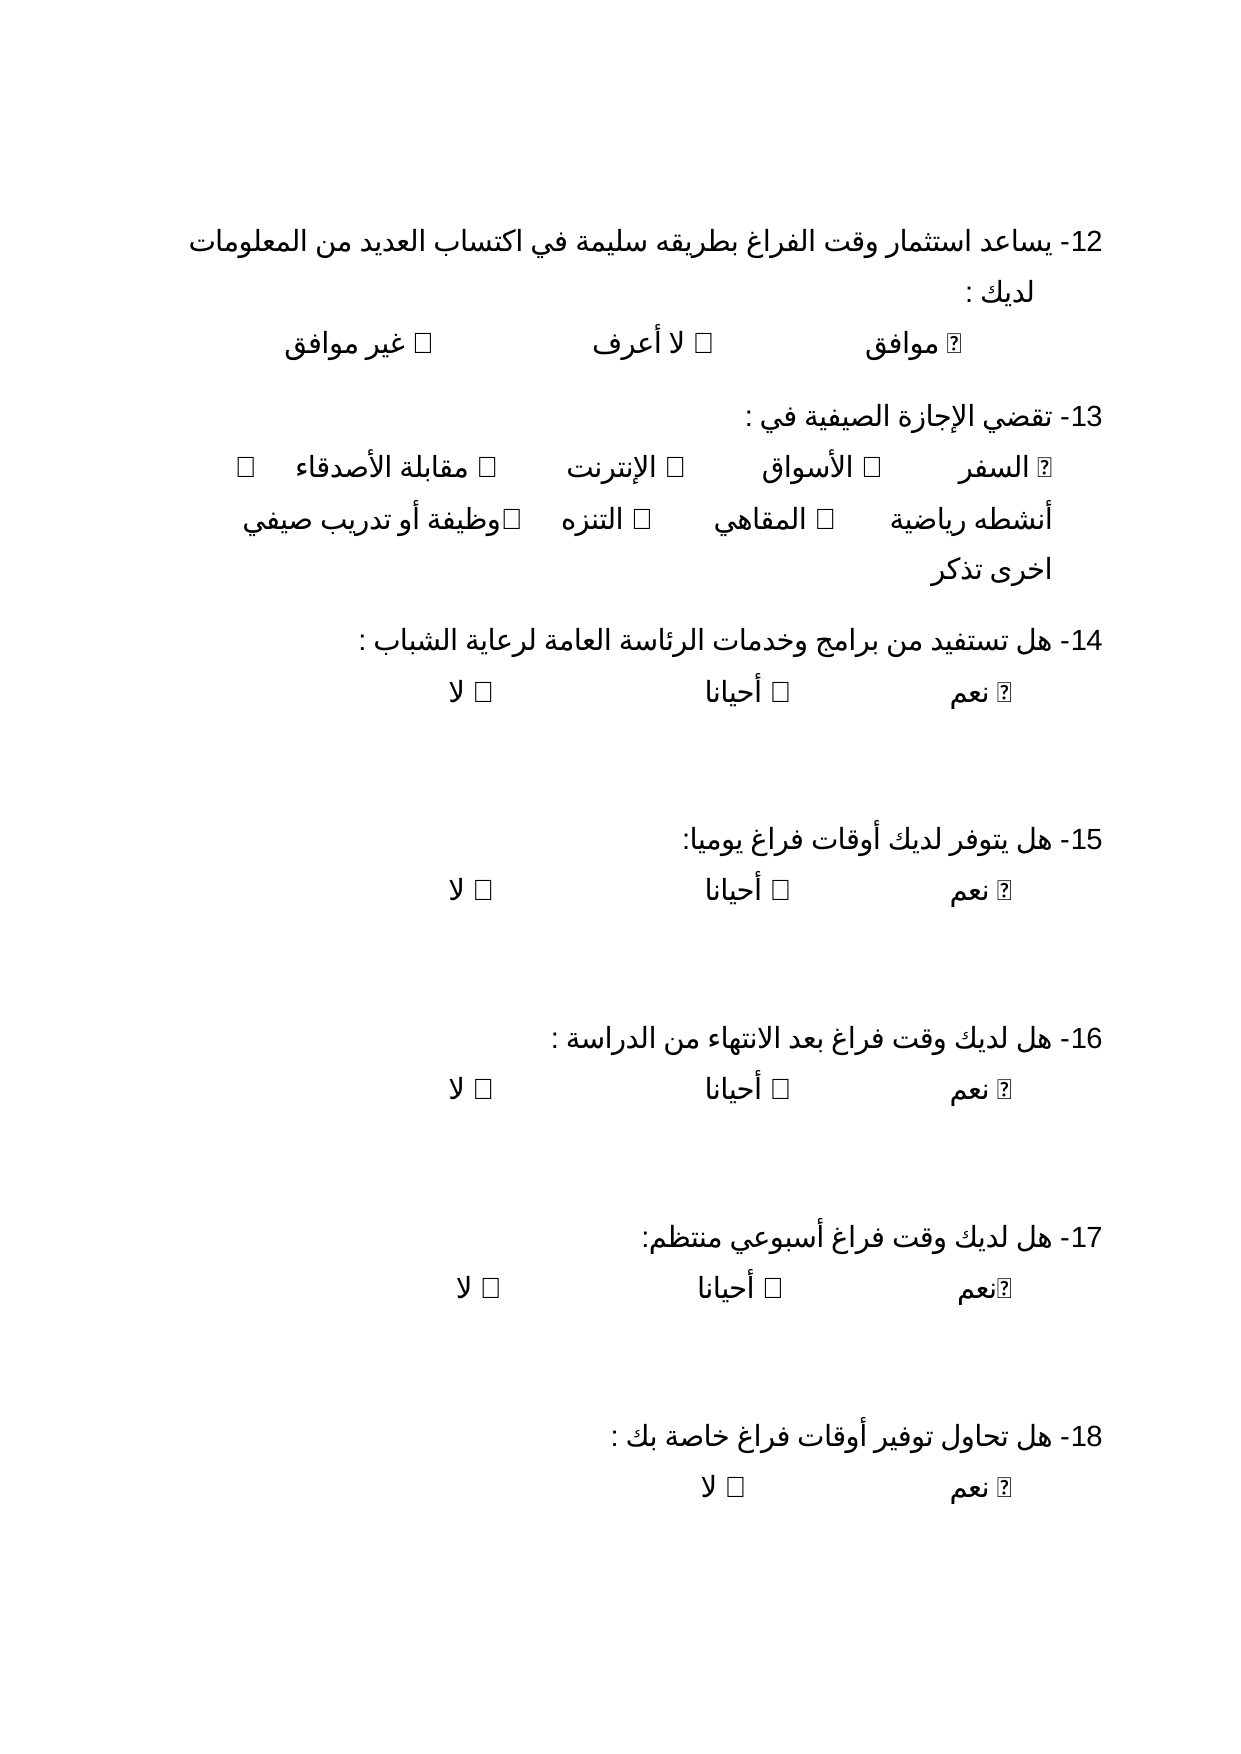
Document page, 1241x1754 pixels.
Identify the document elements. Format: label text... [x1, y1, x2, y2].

list تقضي الإجازة الصيفية في : [187, 399, 1053, 433]
text  نعم  أحيانا  لا [187, 1071, 1053, 1107]
list هل تحاول توفير أوقات فراغ خاصة بك : [187, 1419, 1053, 1452]
list هل تستفيد من برامج وخدمات الرئاسة العامة لرعاية الشباب : [187, 623, 1053, 657]
text  نعم  أحيانا  لا [187, 872, 1053, 908]
text  نعم  لا [187, 1469, 1053, 1505]
text  نعم  أحيانا  لا [187, 674, 1053, 709]
text  السفر  الأسواق  الإنترنت  مقابلة الأصدقاء  أنشطه رياضية  المقاهي  التنزه وظيفة أو تدريب صيفي اخرى تذكر [187, 449, 1053, 586]
text  موافق  لا أعرف  غير موافق [187, 325, 1053, 361]
list هل لديك وقت فراغ أسبوعي منتظم: [187, 1220, 1053, 1253]
list يساعد استثمار وقت الفراغ بطريقه سليمة في اكتساب العديد من المعلومات لديك : [187, 224, 1053, 308]
list هل يتوفر لديك أوقات فراغ يوميا: [187, 822, 1053, 856]
list هل لديك وقت فراغ بعد الانتهاء من الدراسة : [187, 1021, 1053, 1054]
text نعم  أحيانا  لا [187, 1270, 1053, 1306]
